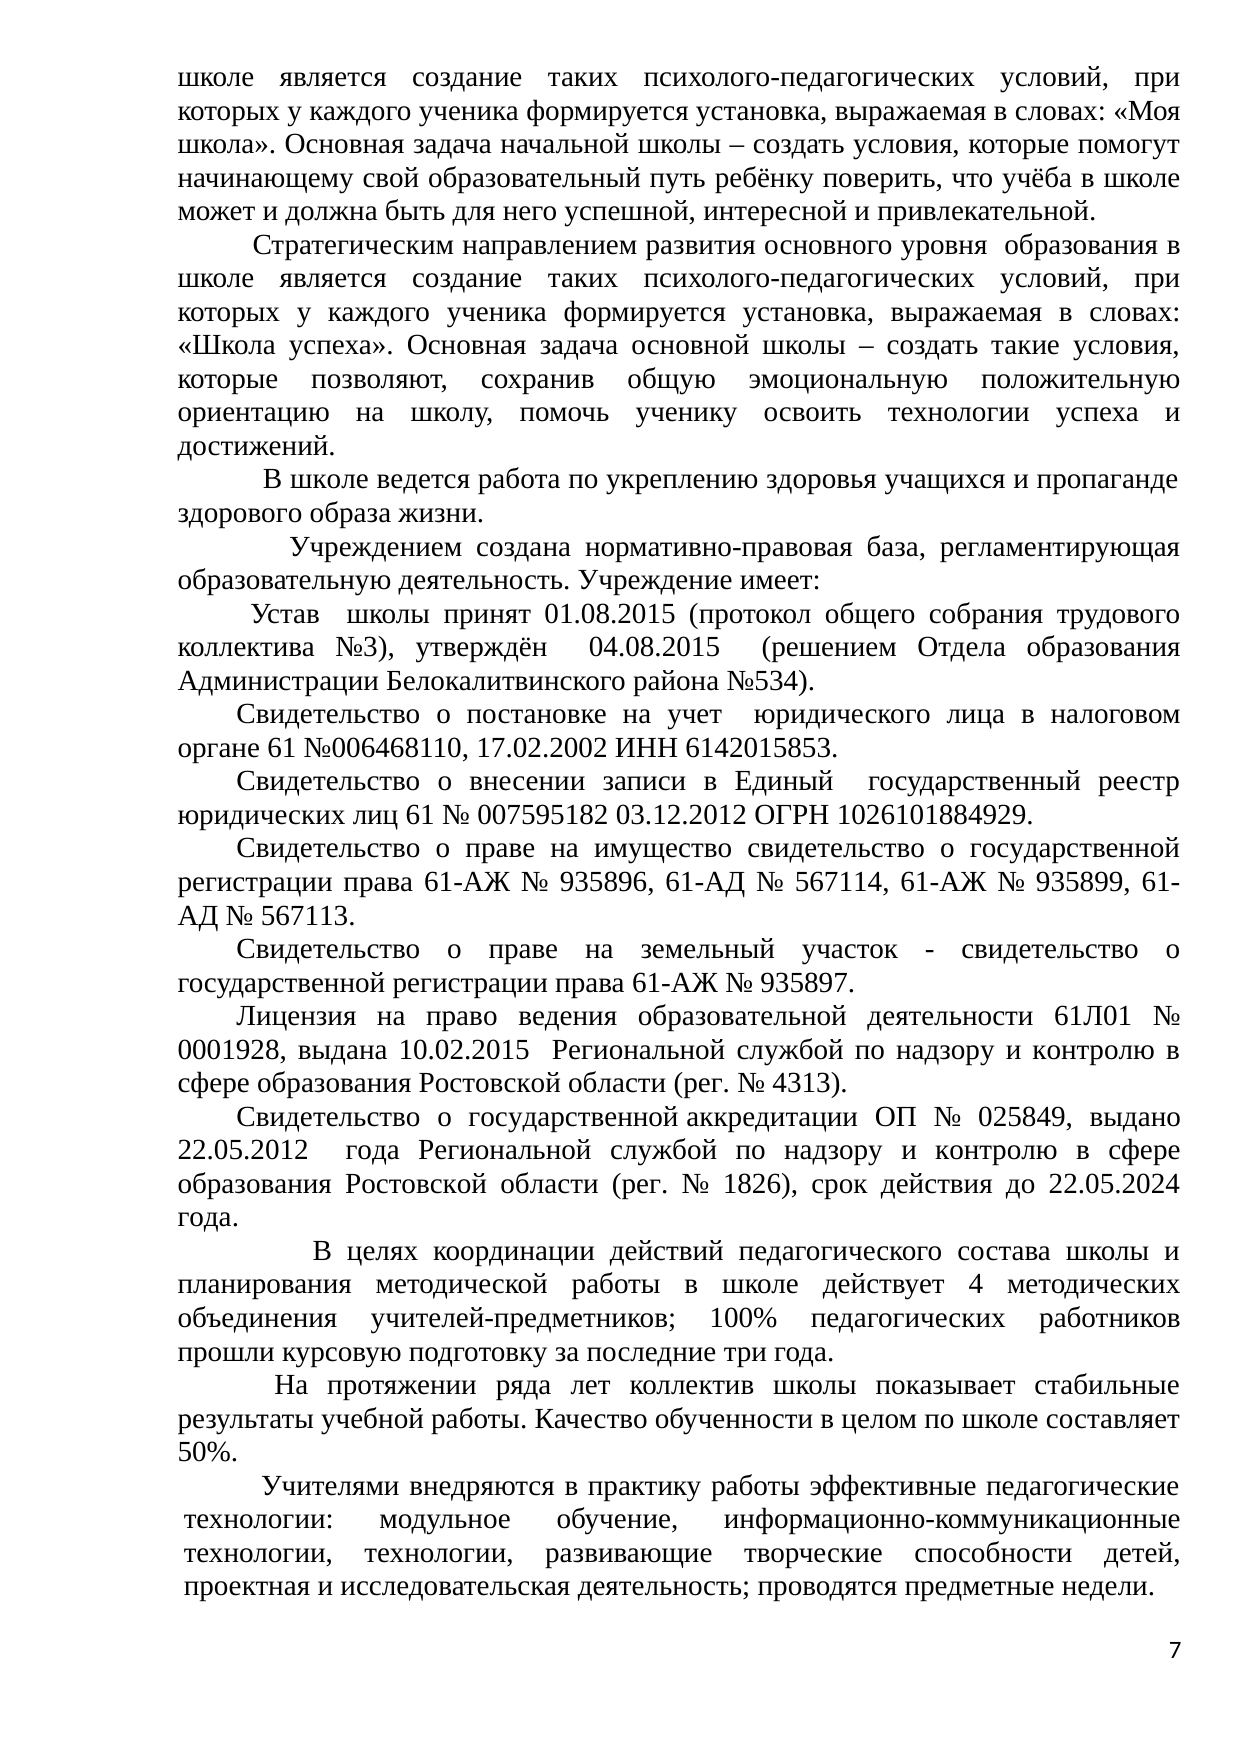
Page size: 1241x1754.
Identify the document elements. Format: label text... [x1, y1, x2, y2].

text В целях координации действий педагогического состава школы и планирования методической работы в школе действует 4 методических объединения учителей-предметников; 100% педагогических работников прошли курсовую подготовку за последние три года. [177, 1233, 1181, 1367]
text На протяжении ряда лет коллектив школы показывает стабильные результаты учебной работы. Качество обученности в целом по школе составляет 50%. [177, 1367, 1181, 1468]
text Свидетельство о постановке на учет юридического лица в налоговом органе 61 №006468110, 17.02.2002 ИНН 6142015853. [177, 696, 1181, 763]
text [177, 59, 1181, 227]
text Учителями внедряются в практику работы эффективные педагогические технологии: модульное обучение, информационно-коммуникационные технологии, технологии, развивающие творческие способности детей, проектная и исследовательская деятельность; проводятся предметные недели. [183, 1468, 1181, 1602]
text Свидетельство о внесении записи в Единый государственный реестр юридических лиц 61 № 007595182 03.12.2012 ОГРН 1026101884929. [177, 763, 1181, 831]
text Стратегическим направлением развития основного уровня образования в школе является создание таких психолого-педагогических условий, при которых у каждого ученика формируется установка, выражаемая в словах: «Школа успеха». Основная задача основной школы – создать такие условия, которые позволяют, сохранив общую эмоциональную положительную ориентацию на школу, помочь ученику освоить технологии успеха и достижений. [177, 227, 1181, 462]
text Устав школы принят 01.08.2015 (протокол общего собрания трудового коллектива №3), утверждён 04.08.2015 (решением Отдела образования Администрации Белокалитвинского района №534). [177, 596, 1181, 696]
text Свидетельство о праве на имущество свидетельство о государственной регистрации права 61-АЖ № 935896, 61-АД № 567114, 61-АЖ № 935899, 61-АД № 567113. [177, 831, 1181, 931]
text В школе ведется работа по укреплению здоровья учащихся и пропаганде здорового образа жизни. [177, 462, 1181, 529]
text Лицензия на право ведения образовательной деятельности 61Л01 № 0001928, выдана 10.02.2015 Региональной службой по надзору и контролю в сфере образования Ростовской области (рег. № 4313). [177, 998, 1181, 1099]
text Свидетельство о праве на земельный участок - свидетельство о государственной регистрации права 61-АЖ № 935897. [177, 931, 1181, 998]
text Учреждением создана нормативно-правовая база, регламентирующая образовательную деятельность. Учреждение имеет: [177, 529, 1181, 596]
text Свидетельство о государственной аккредитации ОП № 025849, выдано 22.05.2012 года Региональной службой по надзору и контролю в сфере образования Ростовской области (рег. № 1826), срок действия до 22.05.2024 года. [177, 1099, 1181, 1233]
